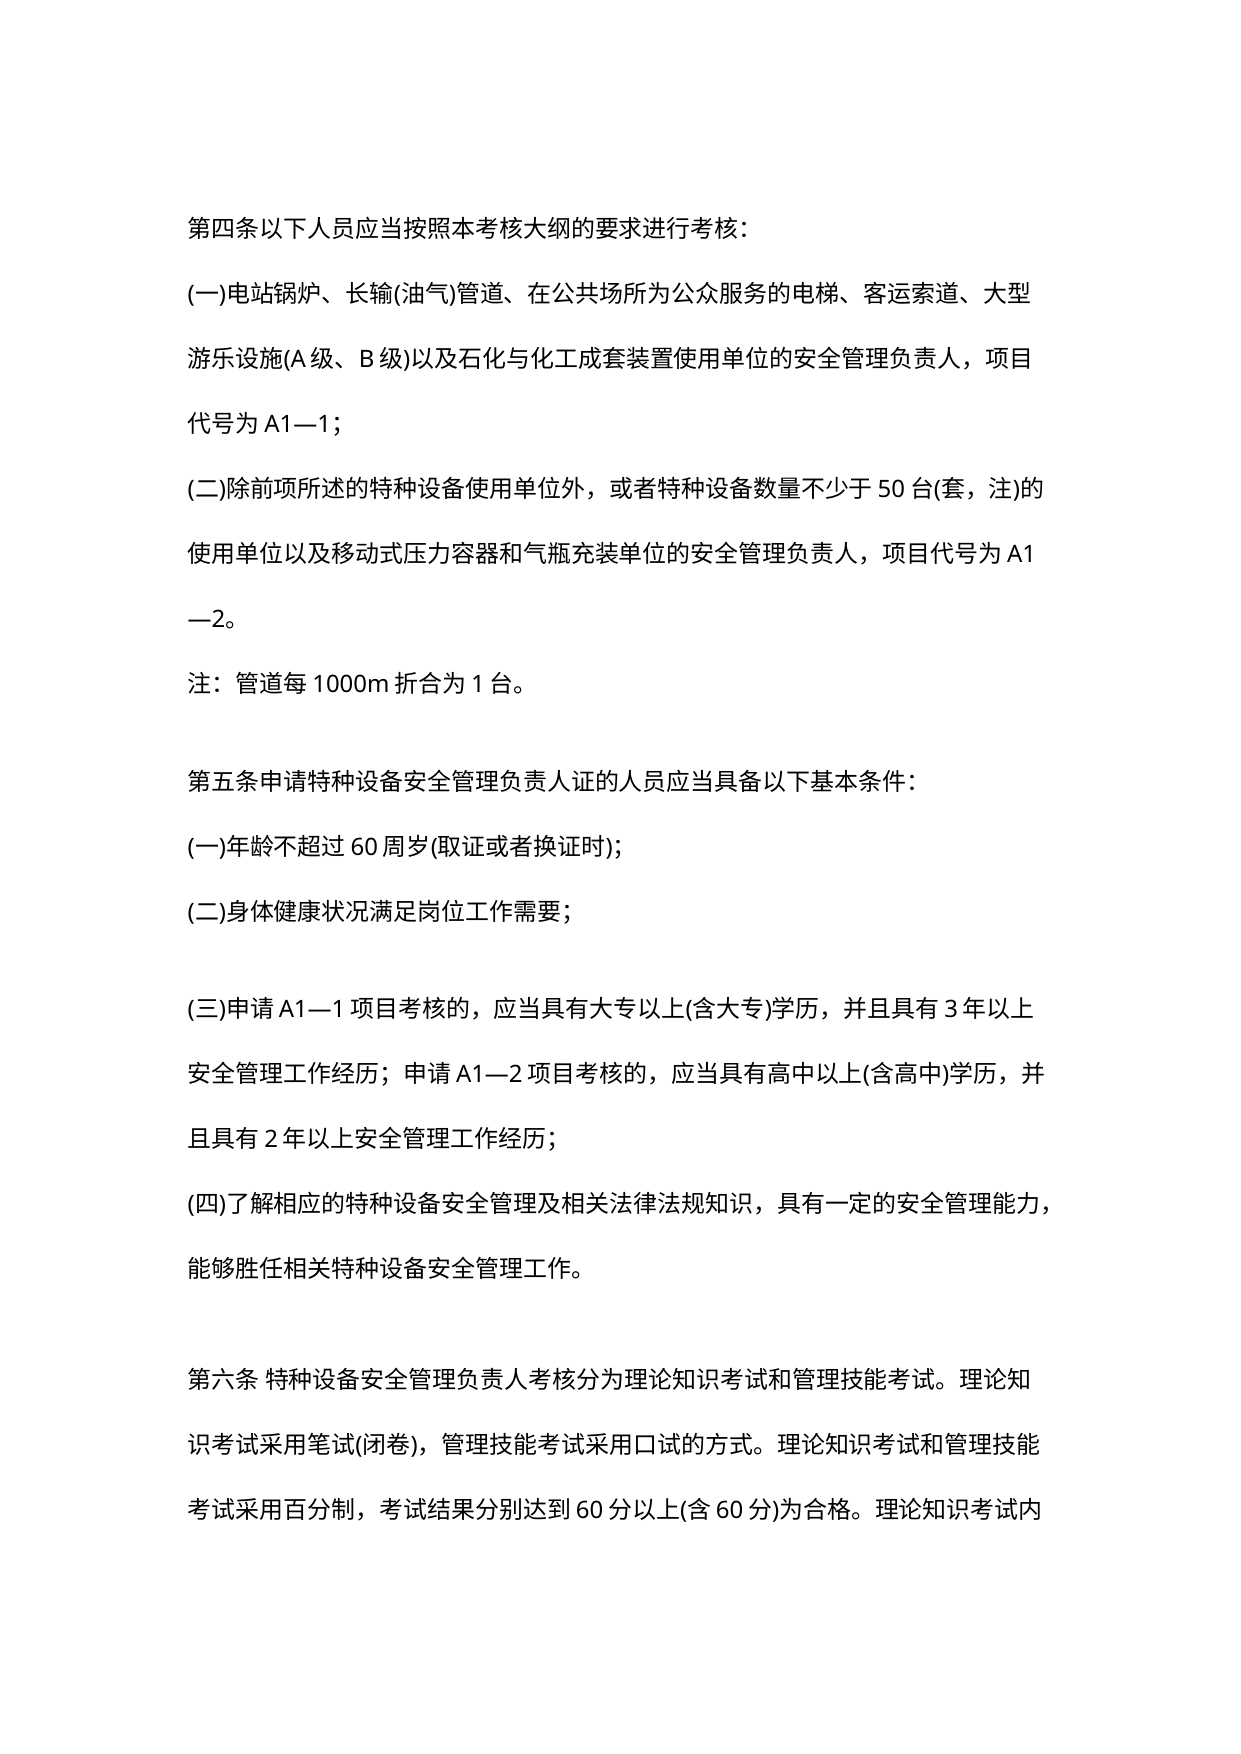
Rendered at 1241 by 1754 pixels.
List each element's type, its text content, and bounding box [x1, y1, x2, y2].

text (四)了解相应的特种设备安全管理及相关法律法规知识，具有一定的安全管理能力，能够胜任相关特种设备安全管理工作。 [187, 1169, 1053, 1299]
text (二)除前项所述的特种设备使用单位外，或者特种设备数量不少于50台(套，注)的使用单位以及移动式压力容器和气瓶充装单位的安全管理负责人，项目代号为A1—2。 [187, 454, 1053, 649]
text (一)年龄不超过60周岁(取证或者换证时)； [187, 812, 1053, 877]
text 注：管道每1000m折合为1台。 [187, 649, 1053, 714]
text 第五条申请特种设备安全管理负责人证的人员应当具备以下基本条件： [187, 747, 1053, 812]
text (二)身体健康状况满足岗位工作需要； [187, 877, 1053, 942]
text (三)申请A1—1项目考核的，应当具有大专以上(含大专)学历，并且具有3年以上安全管理工作经历；申请A1—2项目考核的，应当具有高中以上(含高中)学历，并且具有2年以上安全管理工作经历； [187, 974, 1053, 1169]
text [187, 1346, 1053, 1541]
text 第四条以下人员应当按照本考核大纲的要求进行考核： [187, 194, 1053, 259]
text (一)电站锅炉、长输(油气)管道、在公共场所为公众服务的电梯、客运索道、大型游乐设施(A级、B级)以及石化与化工成套装置使用单位的安全管理负责人，项目代号为A1—1； [187, 259, 1053, 454]
